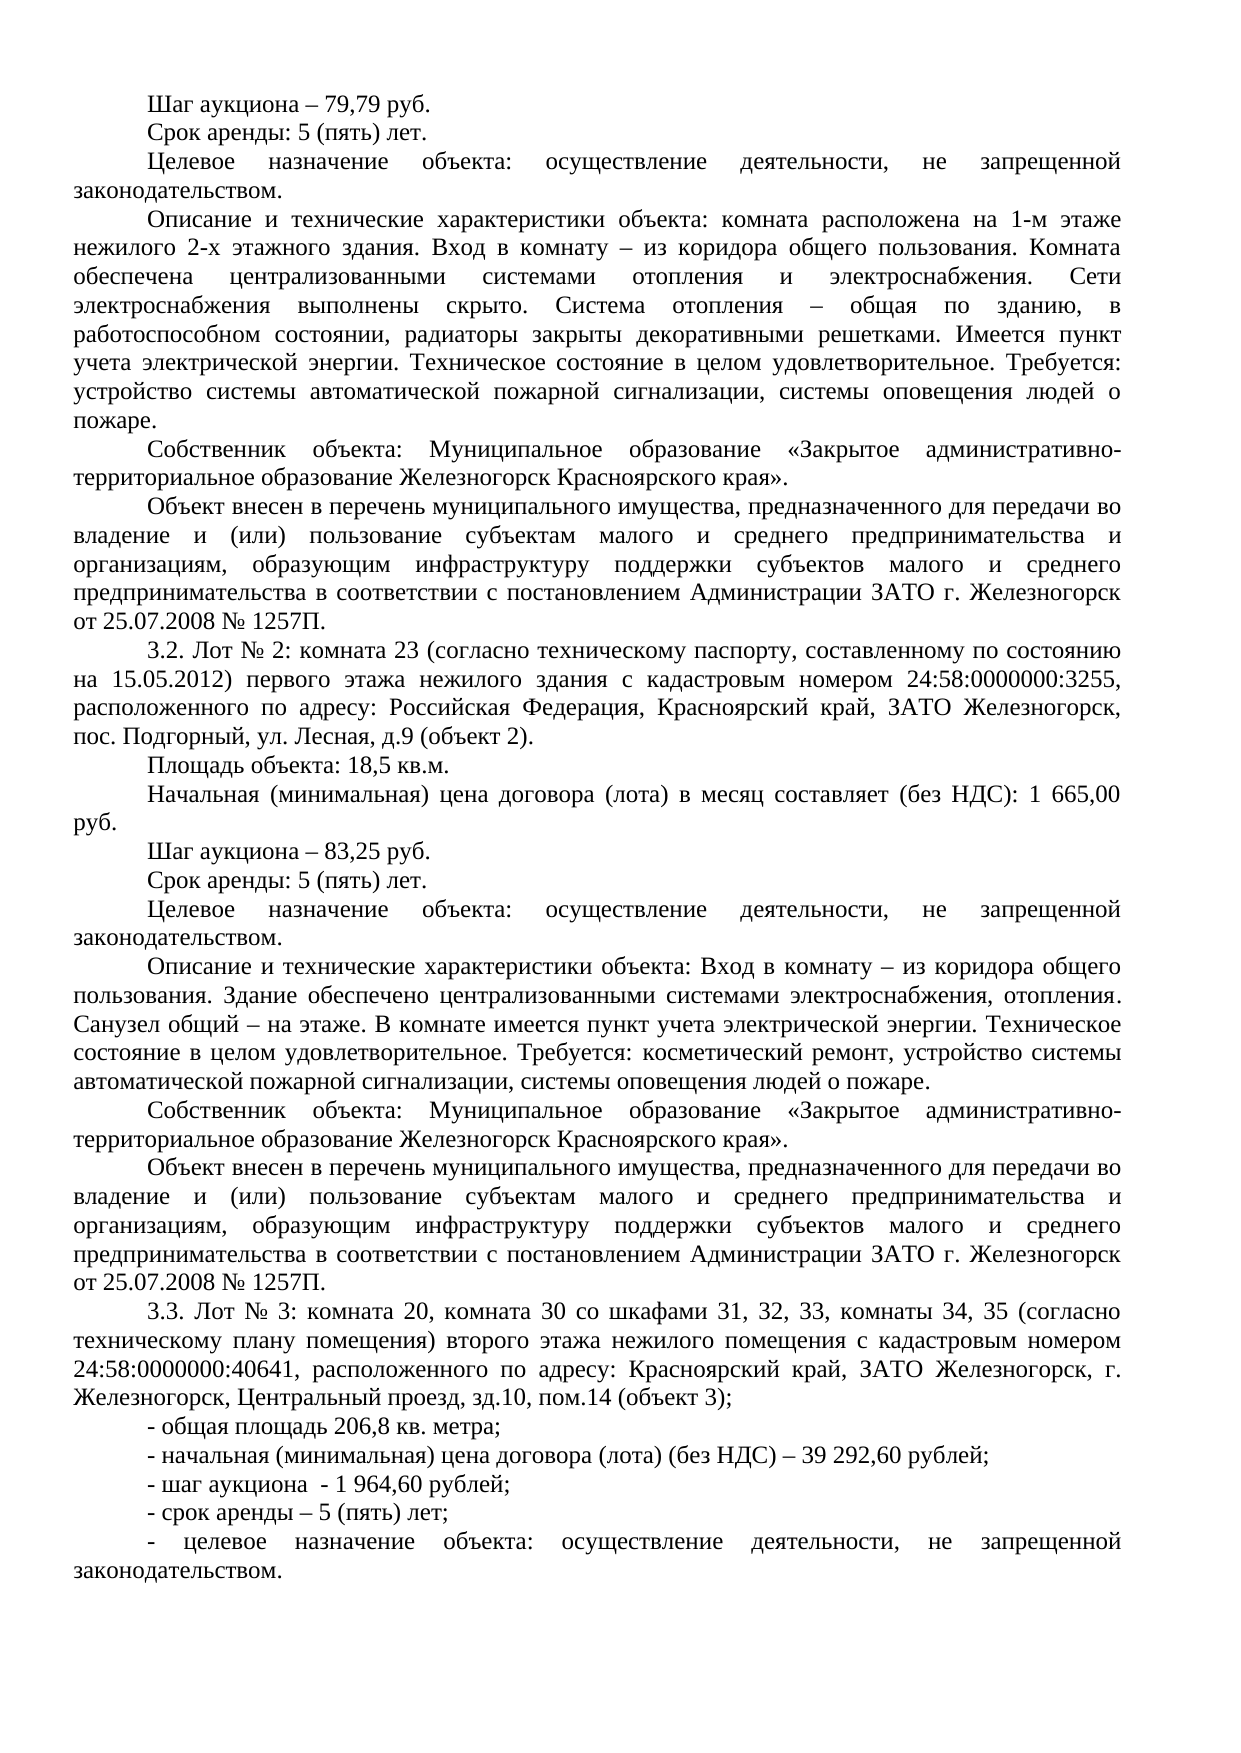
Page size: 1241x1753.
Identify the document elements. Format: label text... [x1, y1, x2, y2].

text Описание и технические характеристики объекта: комната расположена на 1-м этаже нежилого 2-х этажного здания. Вход в комнату – из коридора общего пользования. Комната обеспечена централизованными системами отопления и электроснабжения. Сети электроснабжения выполнены скрыто. Система отопления – общая по зданию, в работоспособном состоянии, радиаторы закрыты декоративными решетками. Имеется пункт учета электрической энергии. Техническое состояние в целом удовлетворительное. Требуется: устройство системы автоматической пожарной сигнализации, системы оповещения людей о пожаре. [73, 204, 1122, 434]
text Площадь объекта: 18,5 кв.м. [73, 750, 1122, 779]
text Целевое назначение объекта: осуществление деятельности, не запрещенной законодательством. [73, 894, 1122, 951]
text Срок аренды: 5 (пять) лет. [73, 117, 1122, 146]
text 3.2. Лот № 2: комната 23 (согласно техническому паспорту, составленному по состоянию на 15.05.2012) первого этажа нежилого здания с кадастровым номером 24:58:0000000:3255, расположенного по адресу: Российская Федерация, Красноярский край, ЗАТО Железногорск, пос. Подгорный, ул. Лесная, д.9 (объект 2). [73, 635, 1122, 750]
text - общая площадь 206,8 кв. метра; [73, 1411, 1122, 1440]
text Начальная (минимальная) цена договора (лота) в месяц составляет (без НДС): 1 665,00 руб. [73, 779, 1122, 836]
text Шаг аукциона – 83,25 руб. [73, 836, 1122, 865]
text Шаг аукциона – 79,79 руб. [73, 89, 1122, 117]
text - шаг аукциона - 1 964,60 рублей; [73, 1469, 1122, 1497]
text - целевое назначение объекта: осуществление деятельности, не запрещенной законодательством. [73, 1526, 1122, 1584]
text Собственник объекта: Муниципальное образование «Закрытое административно-территориальное образование Железногорск Красноярского края». [73, 434, 1122, 491]
text Целевое назначение объекта: осуществление деятельности, не запрещенной законодательством. [73, 146, 1122, 204]
text - начальная (минимальная) цена договора (лота) (без НДС) – 39 292,60 рублей; [73, 1440, 1122, 1469]
text Срок аренды: 5 (пять) лет. [73, 865, 1122, 894]
text - срок аренды – 5 (пять) лет; [73, 1497, 1122, 1526]
text Собственник объекта: Муниципальное образование «Закрытое административно-территориальное образование Железногорск Красноярского края». [73, 1095, 1122, 1152]
text Описание и технические характеристики объекта: Вход в комнату – из коридора общего пользования. Здание обеспечено централизованными системами электроснабжения, отопления. Санузел общий – на этаже. В комнате имеется пункт учета электрической энергии. Техническое состояние в целом удовлетворительное. Требуется: косметический ремонт, устройство системы автоматической пожарной сигнализации, системы оповещения людей о пожаре. [73, 951, 1122, 1095]
text 3.3. Лот № 3: комната 20, комната 30 со шкафами 31, 32, 33, комнаты 34, 35 (согласно техническому плану помещения) второго этажа нежилого помещения с кадастровым номером 24:58:0000000:40641, расположенного по адресу: Красноярский край, ЗАТО Железногорск, г. Железногорск, Центральный проезд, зд.10, пом.14 (объект 3); [73, 1296, 1122, 1411]
